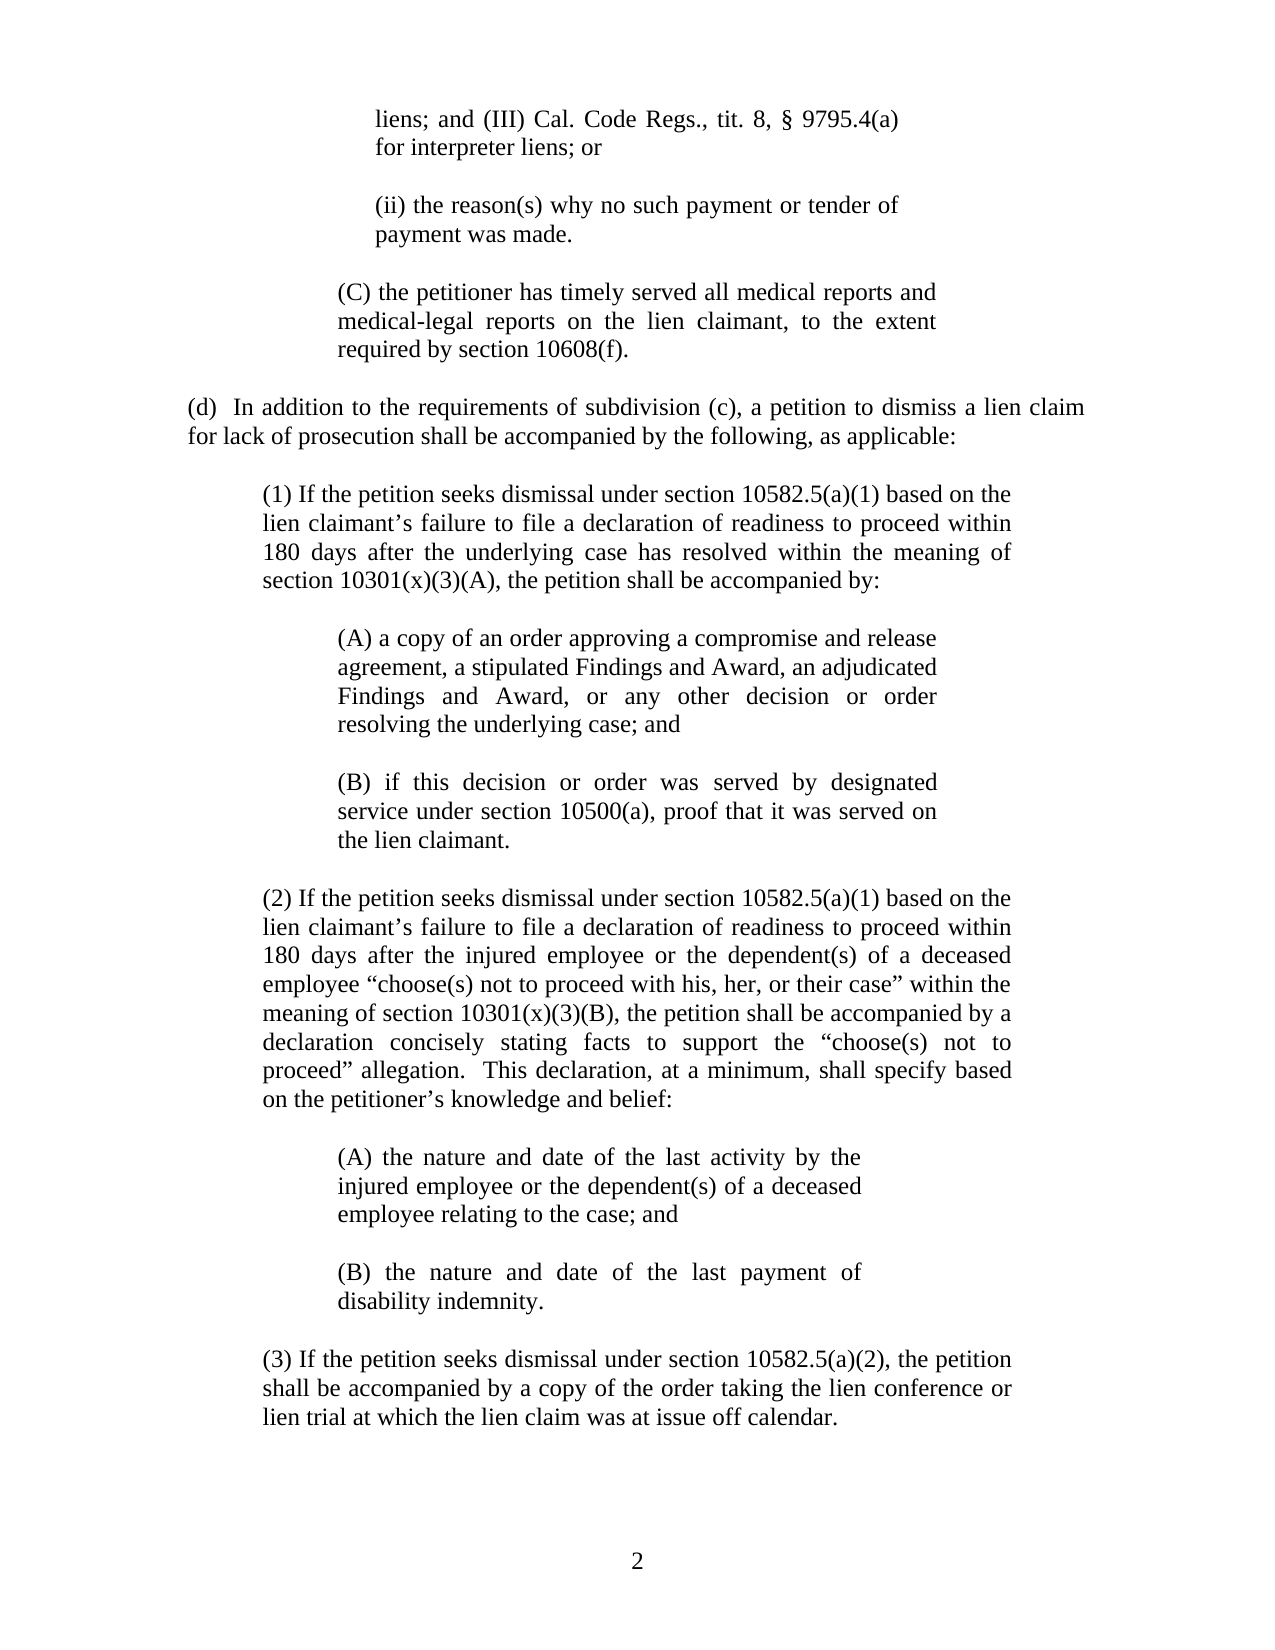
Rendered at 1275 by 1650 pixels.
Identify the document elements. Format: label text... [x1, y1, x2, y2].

text (2) If the petition seeks dismissal under section 10582.5(a)(1) based on the lien claimant’s failure to file a declaration of readiness to proceed within 180 days after the injured employee or the dependent(s) of a deceased employee “choose(s) not to proceed with his, her, or their case” within the meaning of section 10301(x)(3)(B), the petition shall be accompanied by a declaration concisely stating facts to support the “choose(s) not to proceed” allegation. This declaration, at a minimum, shall specify based on the petitioner’s knowledge and belief: [262, 883, 1012, 1113]
text (1) If the petition seeks dismissal under section 10582.5(a)(1) based on the lien claimant’s failure to file a declaration of readiness to proceed within 180 days after the underlying case has resolved within the meaning of section 10301(x)(3)(A), the petition shall be accompanied by: [262, 479, 1012, 594]
text (B) the nature and date of the last payment of disability indemnity. [337, 1257, 862, 1315]
text (3) If the petition seeks dismissal under section 10582.5(a)(2), the petition shall be accompanied by a copy of the order taking the lien conference or lien trial at which the lien claim was at issue off calendar. [262, 1344, 1012, 1430]
text (C) the petitioner has timely served all medical reports and medical-legal reports on the lien claimant, to the extent required by section 10608(f). [337, 277, 937, 363]
text (B) if this decision or order was served by designated service under section 10500(a), proof that it was served on the lien claimant. [337, 767, 937, 854]
text (A) a copy of an order approving a compromise and release agreement, a stipulated Findings and Award, an adjudicated Findings and Award, or any other decision or order resolving the underlying case; and [337, 623, 937, 738]
text (A) the nature and date of the last activity by the injured employee or the dependent(s) of a deceased employee relating to the case; and [337, 1142, 862, 1228]
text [375, 104, 900, 161]
text (ii) the reason(s) why no such payment or tender of payment was made. [375, 190, 900, 248]
text (d) In addition to the requirements of subdivision (c), a petition to dismiss a lien claim for lack of prosecution shall be accompanied by the following, as applicable: [187, 392, 1087, 450]
